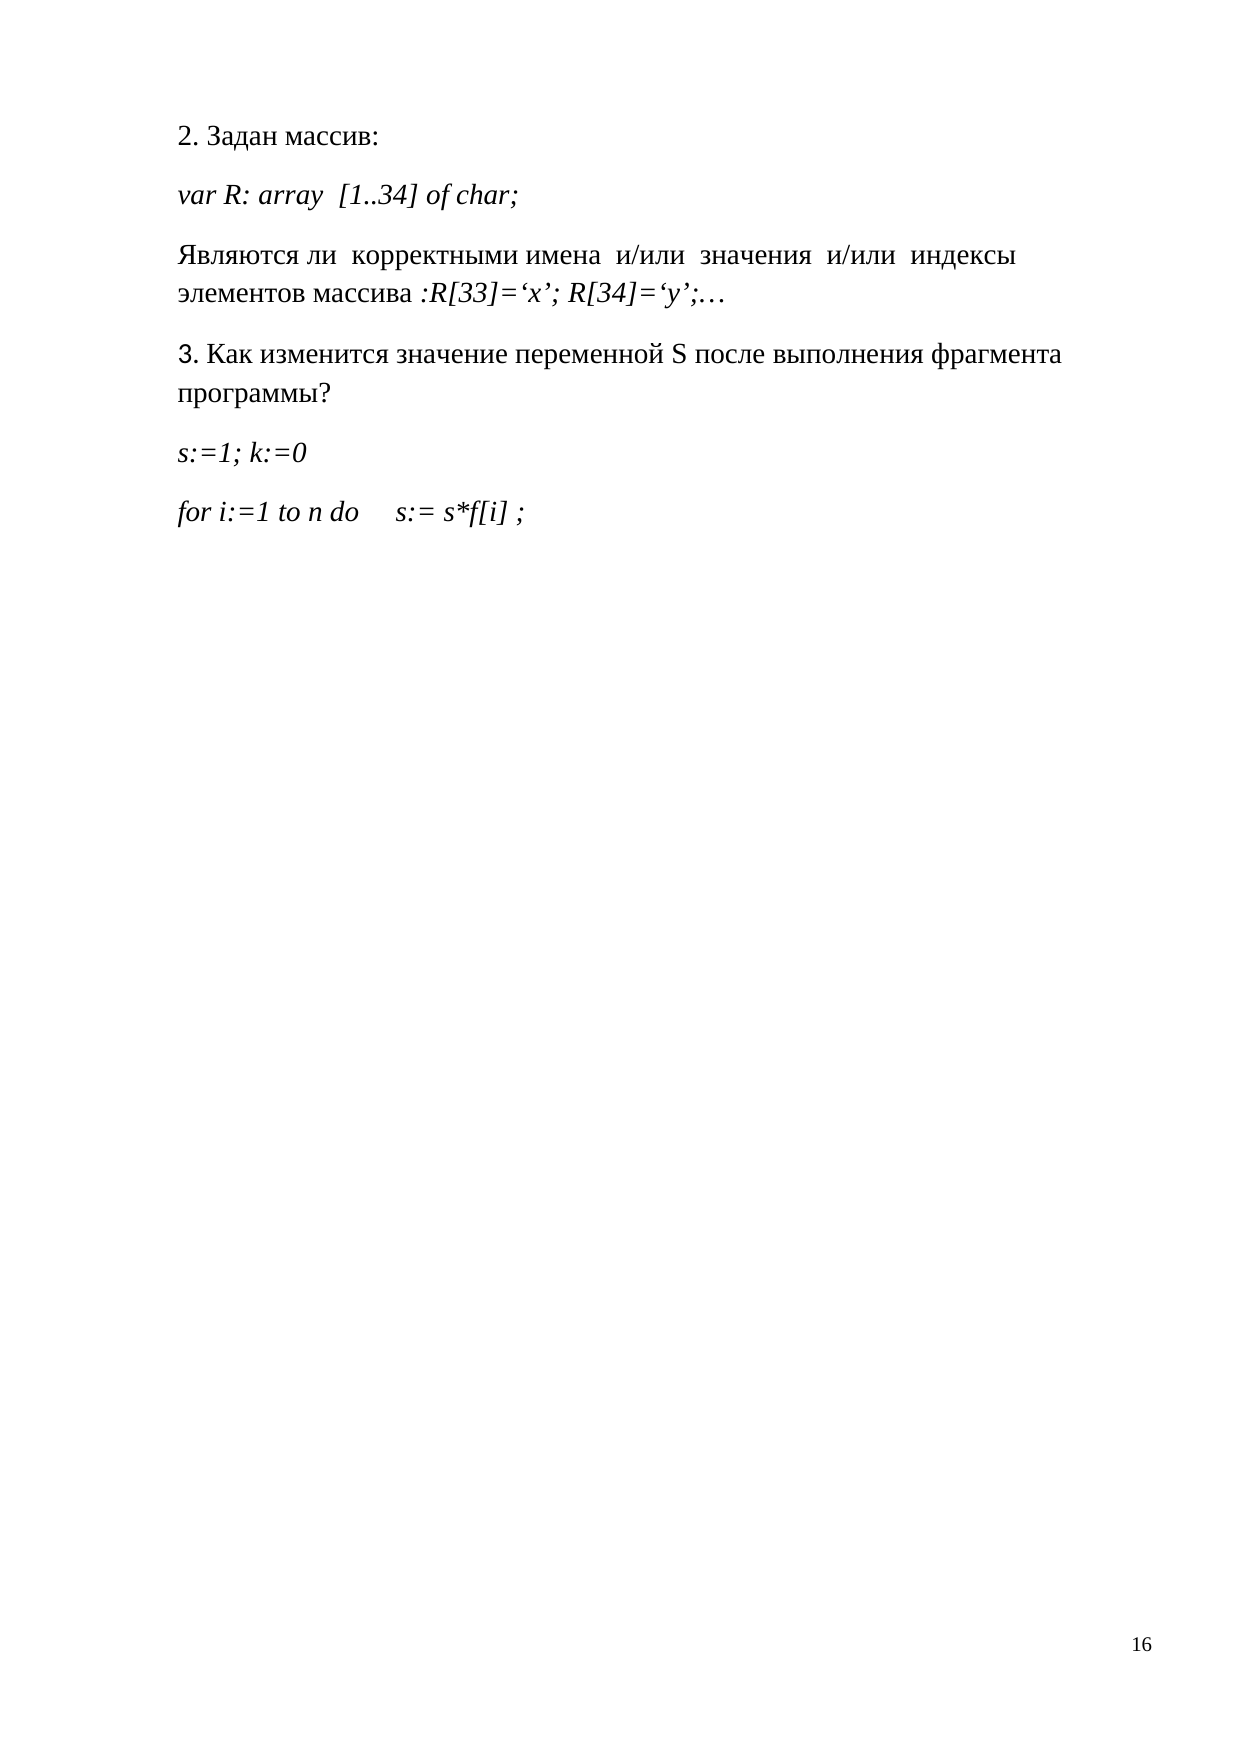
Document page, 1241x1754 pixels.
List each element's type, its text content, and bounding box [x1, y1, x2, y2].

text 3. Как изменится значение переменной S после выполнения фрагмента программы? [177, 335, 1152, 409]
text 2. Задан массив: [177, 118, 1152, 152]
text for i:=1 to n do s:= s*f[i] ; [177, 494, 1152, 528]
text s:=1; k:=0 [177, 435, 1152, 468]
text Являются ли корректными имена и/или значения и/или индексы элементов массива :R[33]=‘x’; R[34]=‘y’;… [177, 237, 1152, 309]
text var R: array [1..34] of char; [177, 177, 1152, 211]
